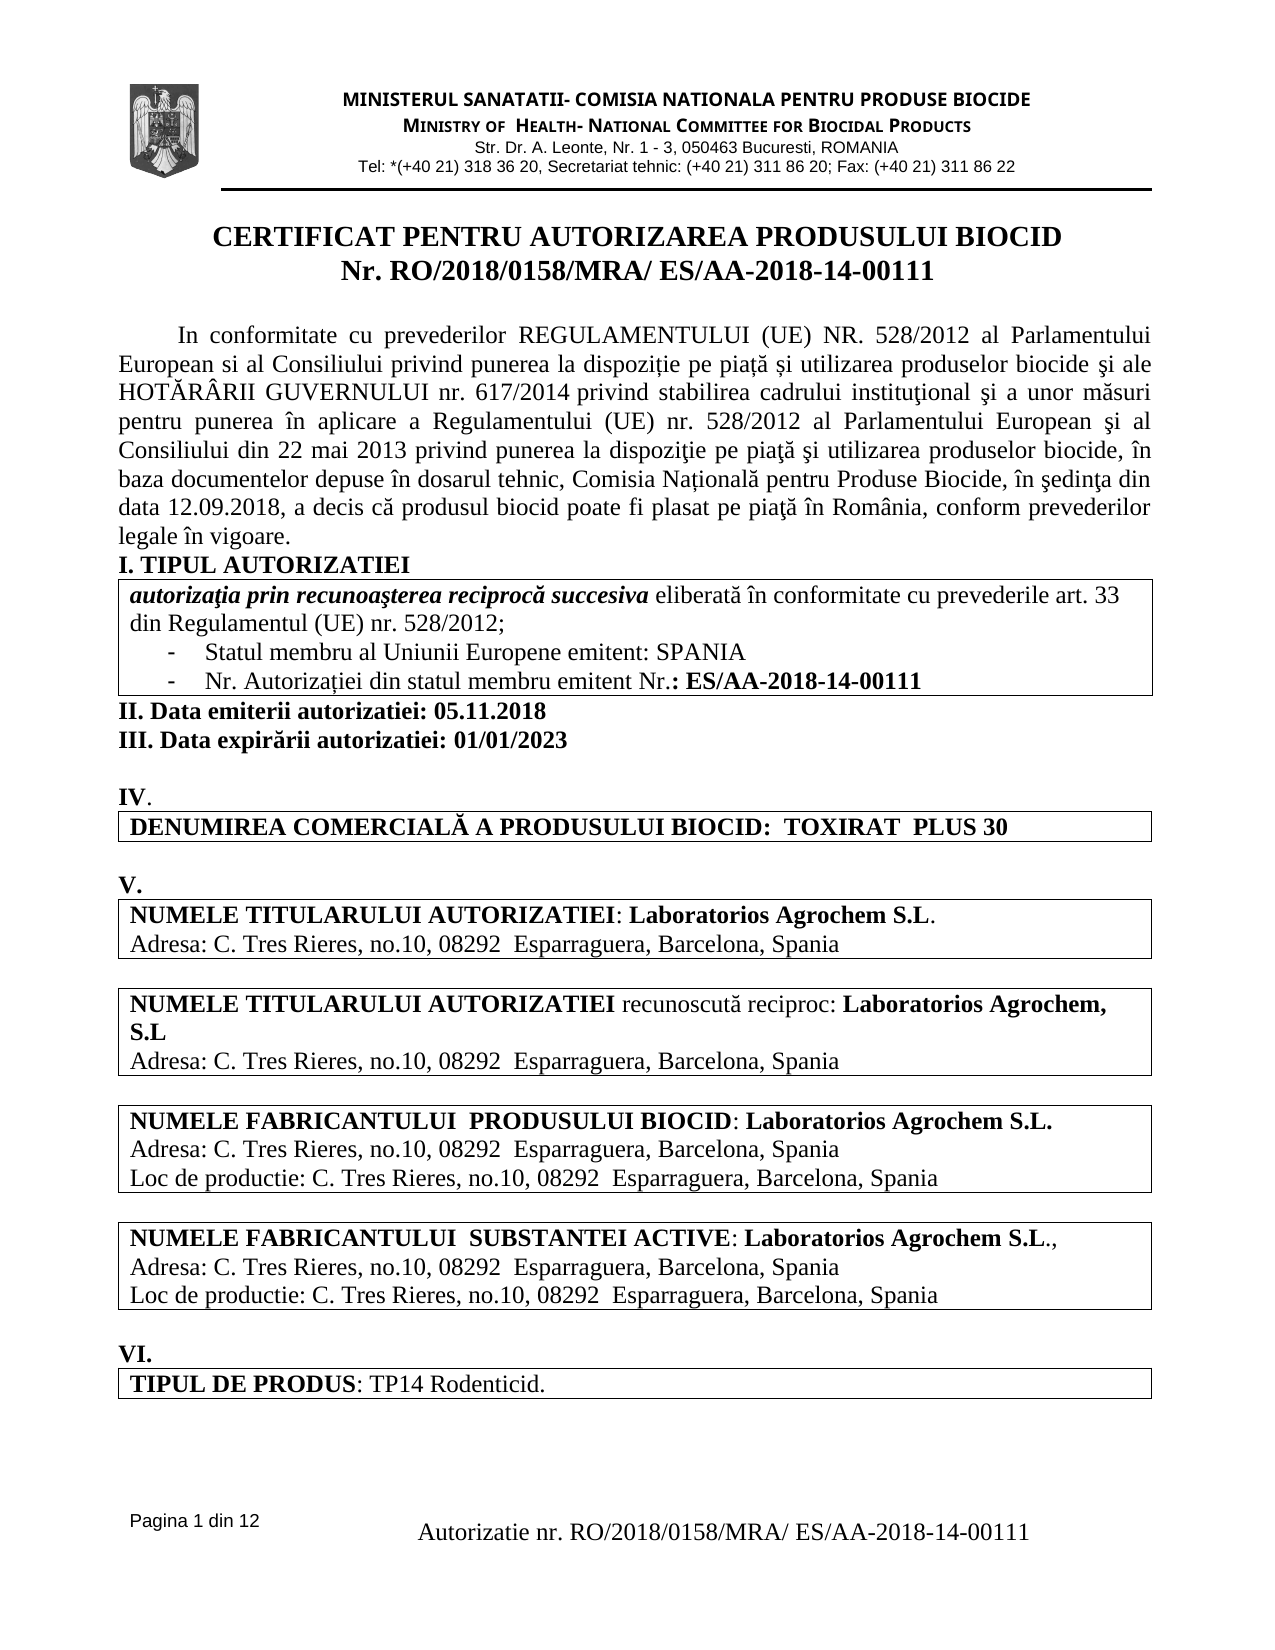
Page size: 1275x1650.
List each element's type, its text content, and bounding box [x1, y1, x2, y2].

table_header NUMELE TITULARULUI AUTORIZATIEI recunoscută reciproc: Laboratorios Agrochem, S.L Adresa: C. Tres Rieres, no.10, 08292 Esparraguera, Barcelona, Spania [119, 989, 1151, 1075]
table_header DENUMIREA COMERCIALĂ A PRODUSULUI BIOCID: TOXIRAT PLUS 30 [119, 812, 1151, 841]
table_header NUMELE FABRICANTULUI PRODUSULUI BIOCID: Laboratorios Agrochem S.L. Adresa: C. Tres Rieres, no.10, 08292 Esparraguera, Barcelona, Spania Loc de productie: C. Tres Rieres, no.10, 08292 Esparraguera, Barcelona, Spania [119, 1106, 1151, 1192]
text II. Data emiterii autorizatiei: 05.11.2018 [118, 696, 1157, 725]
table_header NUMELE FABRICANTULUI SUBSTANTEI ACTIVE: Laboratorios Agrochem S.L., Adresa: C. Tres Rieres, no.10, 08292 Esparraguera, Barcelona, Spania Loc de productie: C. Tres Rieres, no.10, 08292 Esparraguera, Barcelona, Spania [119, 1223, 1151, 1309]
text Nr. RO/2018/0158/MRA/ ES/AA-2018-14-00111 [118, 253, 1157, 286]
text III. Data expirării autorizatiei: 01/01/2023 [118, 725, 1157, 753]
text V. [118, 871, 1157, 899]
table_header NUMELE TITULARULUI AUTORIZATIEI: Laboratorios Agrochem S.L. Adresa: C. Tres Rieres, no.10, 08292 Esparraguera, Barcelona, Spania [119, 900, 1151, 958]
table_header autorizaţia prin recunoaşterea reciprocă succesiva eliberată în conformitate cu prevederile art. 33 din Regulamentul (UE) nr. 528/2012; Statul membru al Uniunii Europene emitent: SPANIA Nr. Autorizației din statul membru emitent Nr.: ES/AA-2018-14-00111 [119, 580, 1152, 695]
table_header TIPUL DE PRODUS: TP14 Rodenticid. [119, 1369, 1151, 1397]
text VI. [118, 1339, 1157, 1368]
text IV. [118, 782, 1157, 811]
text In conformitate cu prevederilor REGULAMENTULUI (UE) NR. 528/2012 al Parlamentului European si al Consiliului privind punerea la dispoziție pe piață și utilizarea produselor biocide şi ale HOTĂRÂRII GUVERNULUI nr. 617/2014 privind stabilirea cadrului instituţional şi a unor măsuri pentru punerea în aplicare a Regulamentului (UE) nr. 528/2012 al Parlamentului European şi al Consiliului din 22 mai 2013 privind punerea la dispoziţie pe piaţă şi utilizarea produselor biocide, în baza documentelor depuse în dosarul tehnic, Comisia Națională pentru Produse Biocide, în şedinţa din data 12.09.2018, a decis că produsul biocid poate fi plasat pe piaţă în România, conform prevederilor legale în vigoare. [118, 320, 1152, 550]
text I. TIPUL AUTORIZATIEI [118, 550, 1157, 579]
text CERTIFICAT PENTRU AUTORIZAREA PRODUSULUI BIOCID [118, 219, 1157, 253]
